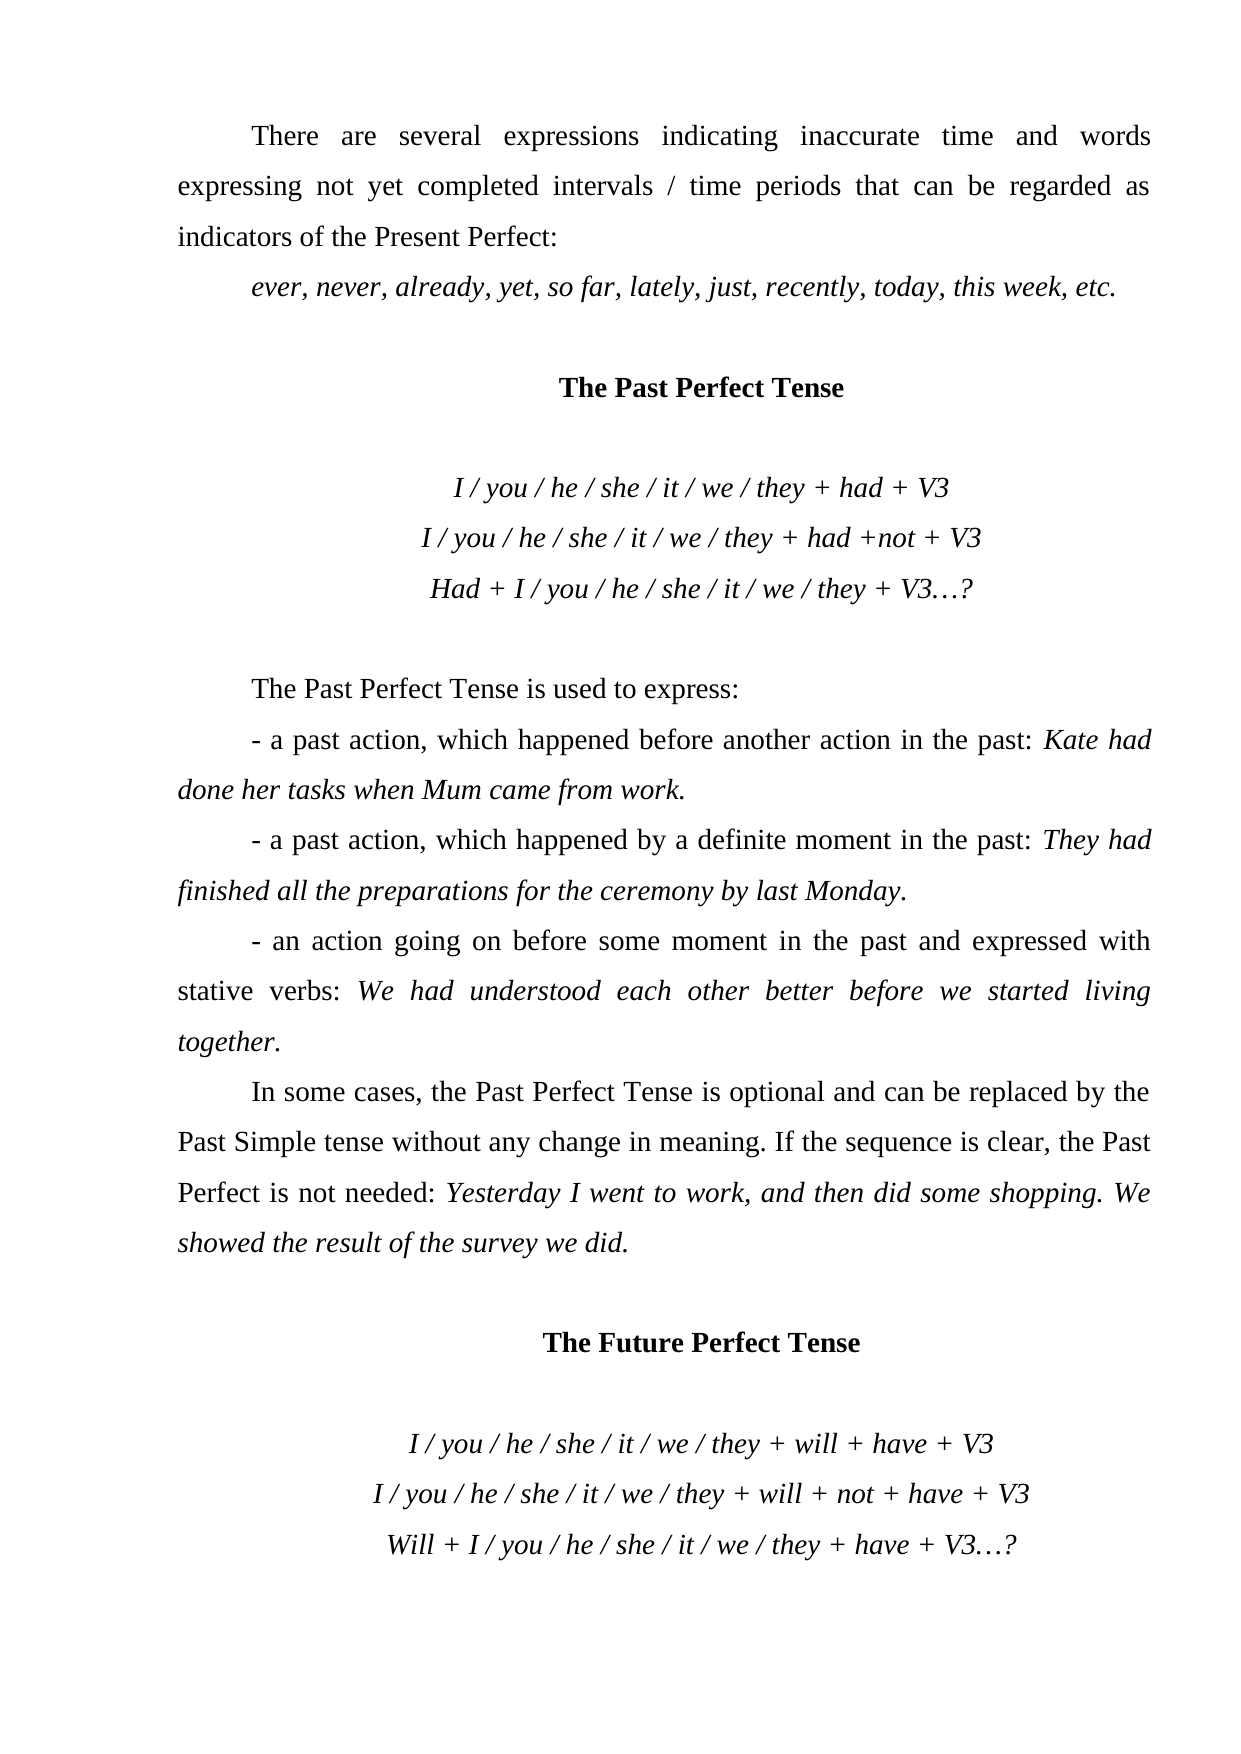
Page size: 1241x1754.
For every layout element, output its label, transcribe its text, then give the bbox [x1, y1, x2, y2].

text In some cases, the Past Perfect Tense is optional and can be replaced by the Past Simple tense without any change in meaning. If the sequence is clear, the Past Perfect is not needed: Yesterday I went to work, and then did some shopping. We showed the result of the survey we did. [177, 1074, 1152, 1258]
text - a past action, which happened before another action in the past: Kate had done her tasks when Mum came from work. [177, 722, 1152, 806]
text I / you / he / she / it / we / they + had +not + V3 [177, 521, 1152, 554]
text Will + I / you / he / she / it / we / they + have + V3…? [177, 1527, 1152, 1560]
text The Past Perfect Tense is used to express: [177, 672, 1152, 705]
text The Future Perfect Tense [177, 1326, 1152, 1359]
text There are several expressions indicating inaccurate time and words expressing not yet completed intervals / time periods that can be regarded as indicators of the Present Perfect: [177, 118, 1152, 252]
text The Past Perfect Tense [177, 370, 1152, 403]
text I / you / he / she / it / we / they + had + V3 [177, 470, 1152, 504]
text Had + I / you / he / she / it / we / they + V3…? [177, 571, 1152, 604]
text - an action going on before some moment in the past and expressed with stative verbs: We had understood each other better before we started living together. [177, 923, 1152, 1057]
text ever, never, already, yet, so far, lately, just, recently, today, this week, etc. [177, 269, 1152, 303]
text I / you / he / she / it / we / they + will + have + V3 [177, 1426, 1152, 1460]
text I / you / he / she / it / we / they + will + not + have + V3 [177, 1477, 1152, 1510]
text - a past action, which happened by a definite moment in the past: They had finished all the preparations for the ceremony by last Monday. [177, 822, 1152, 906]
